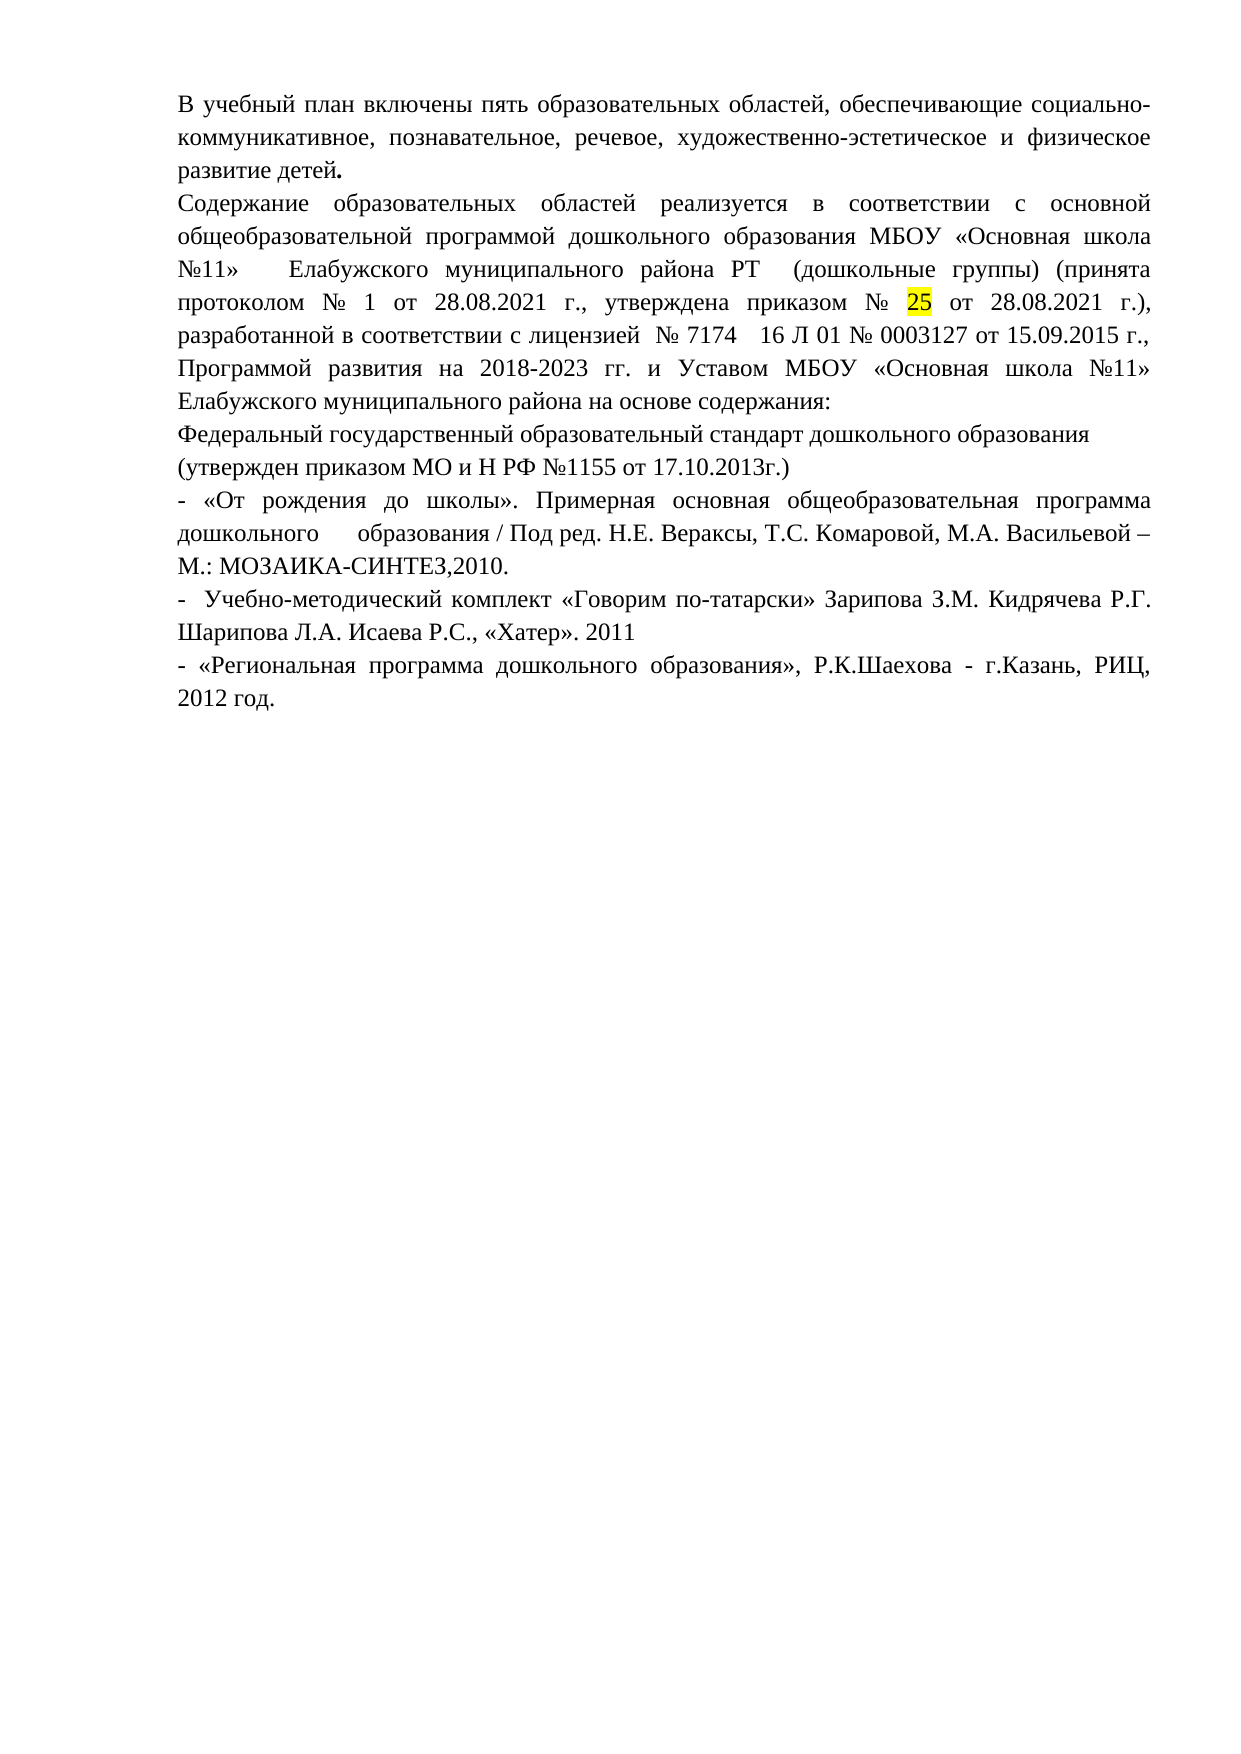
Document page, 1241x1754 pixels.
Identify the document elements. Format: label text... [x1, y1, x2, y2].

text - Учебно-методический комплект «Говорим по-татарски» Зарипова З.М. Кидрячева Р.Г. Шарипова Л.А. Исаева Р.С., «Хатер». 2011 [177, 584, 1152, 646]
text В учебный план включены пять образовательных областей, обеспечивающие социально-коммуникативное, познавательное, речевое, художественно-эстетическое и физическое развитие детей. [177, 89, 1152, 183]
text - «Региональная программа дошкольного образования», Р.К.Шаехова - г.Казань, РИЦ, 2012 год. [177, 650, 1152, 712]
text Федеральный государственный образовательный стандарт дошкольного образования [177, 419, 1152, 448]
text - «От рождения до школы». Примерная основная общеобразовательная программа дошкольного образования / Под ред. Н.Е. Вераксы, Т.С. Комаровой, М.А. Васильевой – М.: МОЗАИКА-СИНТЕЗ,2010. [177, 485, 1152, 580]
text (утвержден приказом МО и Н РФ №1155 от 17.10.2013г.) [177, 452, 1152, 481]
text Содержание образовательных областей реализуется в соответствии с основной общеобразовательной программой дошкольного образования МБОУ «Основная школа №11» Елабужского муниципального района РТ (дошкольные группы) (принята протоколом № 1 от 28.08.2021 г., утверждена приказом № 25 от 28.08.2021 г.), разработанной в соответствии с лицензией № 7174 16 Л 01 № 0003127 от 15.09.2015 г., Программой развития на 2018-2023 гг. и Уставом МБОУ «Основная школа №11» Елабужского муниципального района на основе содержания: [177, 188, 1152, 414]
